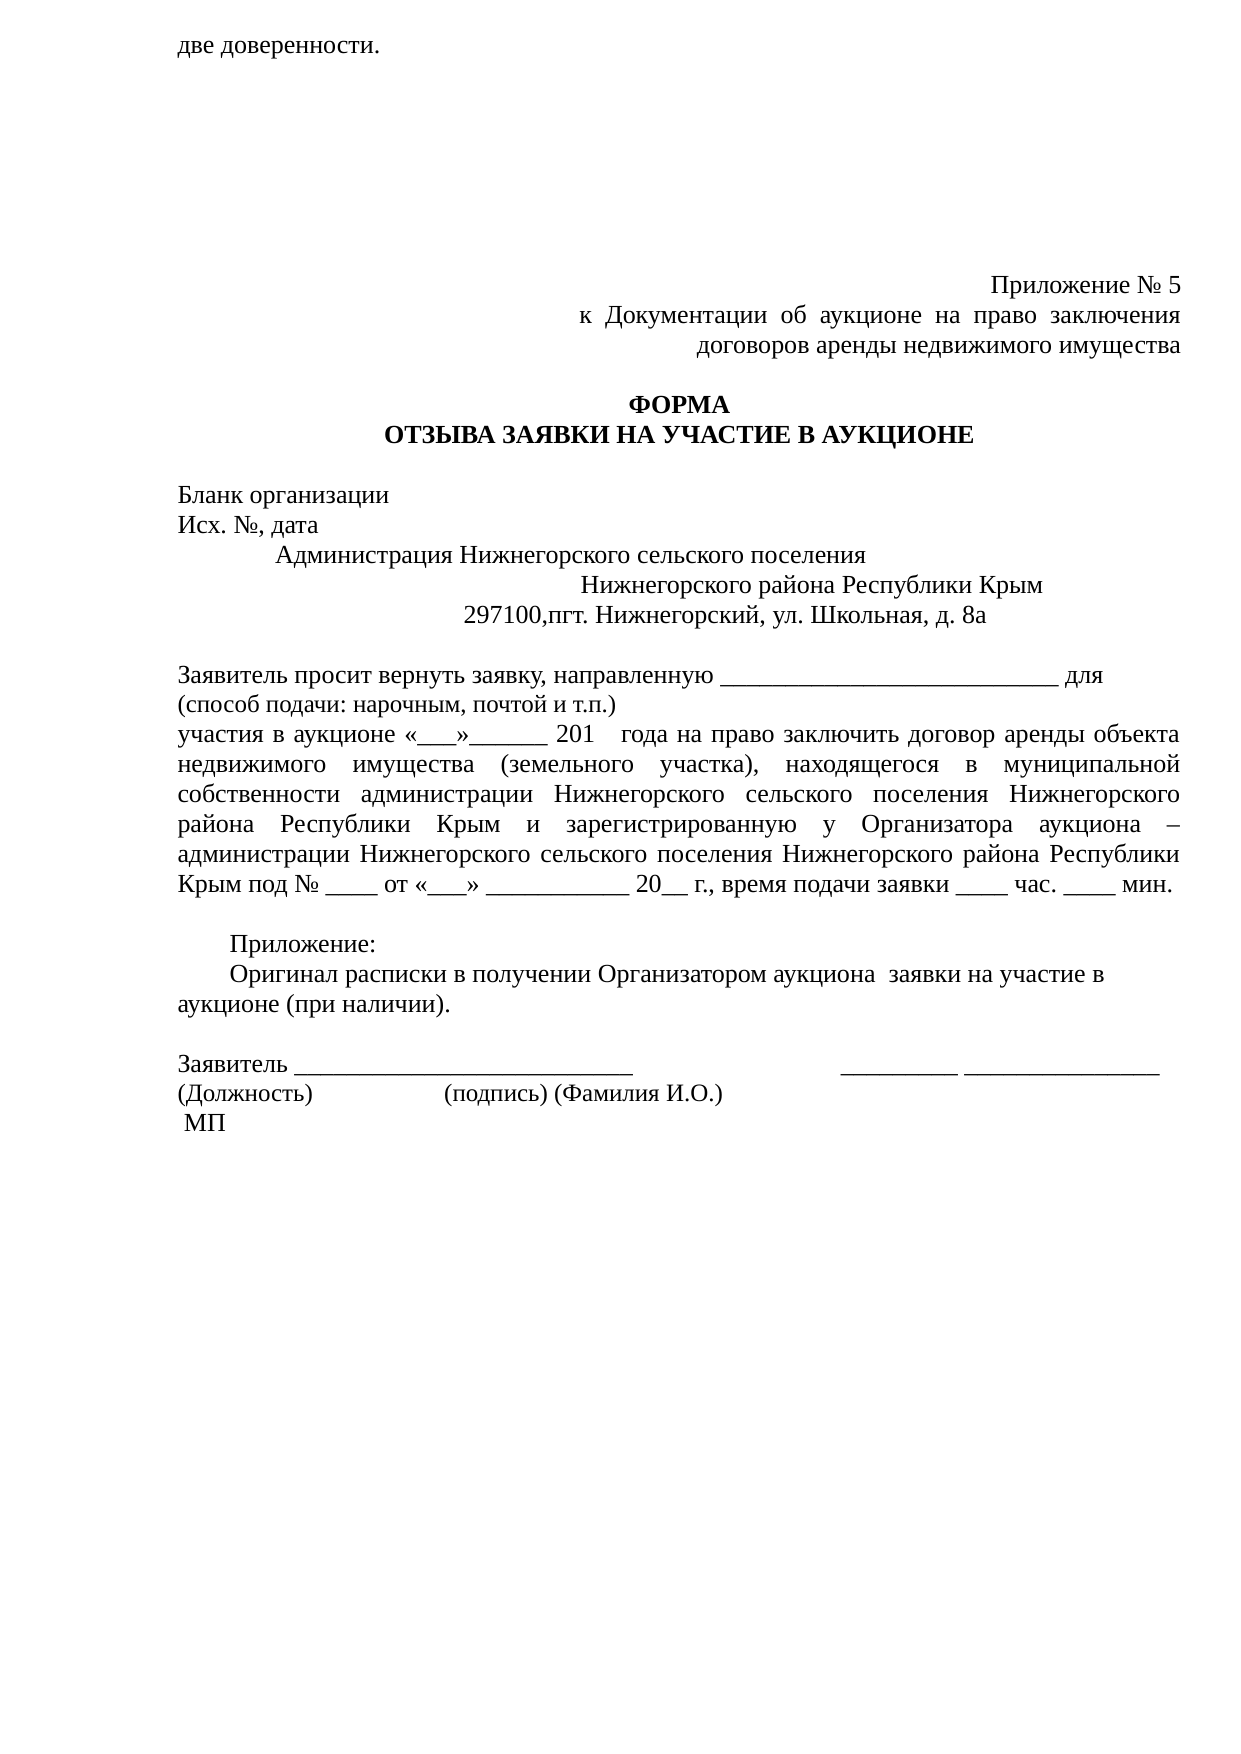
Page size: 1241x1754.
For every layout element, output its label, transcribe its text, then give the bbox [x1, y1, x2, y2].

text Нижнегорского района Республики Крым [177, 569, 1181, 599]
text 297100,пгт. Нижнегорский, ул. Школьная, д. 8а [177, 599, 1181, 629]
text договоров аренды недвижимого имущества [177, 329, 1181, 359]
text участия в аукционе «___»______ 201 года на право заключить договор аренды объекта недвижимого имущества (земельного участка), находящегося в муниципальной собственности администрации Нижнегорского сельского поселения Нижнегорского района Республики Крым и зарегистрированную у Организатора аукциона – администрации Нижнегорского сельского поселения Нижнегорского района Республики Крым под № ____ от «___» ___________ 20__ г., время подачи заявки ____ час. ____ мин. [177, 718, 1181, 898]
text Приложение: [177, 928, 1181, 958]
text Заявитель просит вернуть заявку, направленную __________________________ для [177, 659, 1181, 689]
text (способ подачи: нарочным, почтой и т.п.) [177, 689, 1181, 718]
text аукционе (при наличии). [177, 988, 1181, 1018]
text Приложение № 5 [177, 269, 1181, 299]
text Исх. №, дата [177, 509, 1181, 539]
text ФОРМА [177, 389, 1181, 419]
text Бланк организации [177, 479, 1181, 509]
text Заявитель __________________________ _________ _______________ [177, 1048, 1181, 1078]
text (Должность) (подпись) (Фамилия И.О.) [177, 1078, 1181, 1107]
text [177, 29, 1181, 59]
text ОТЗЫВА ЗАЯВКИ НА УЧАСТИЕ В АУКЦИОНЕ [177, 419, 1181, 449]
text Оригинал расписки в получении Организатором аукциона заявки на участие в [177, 958, 1181, 988]
text к Документации об аукционе на право заключения [177, 299, 1181, 329]
text МП [177, 1107, 1181, 1137]
text Администрация Нижнегорского сельского поселения [177, 539, 1181, 569]
